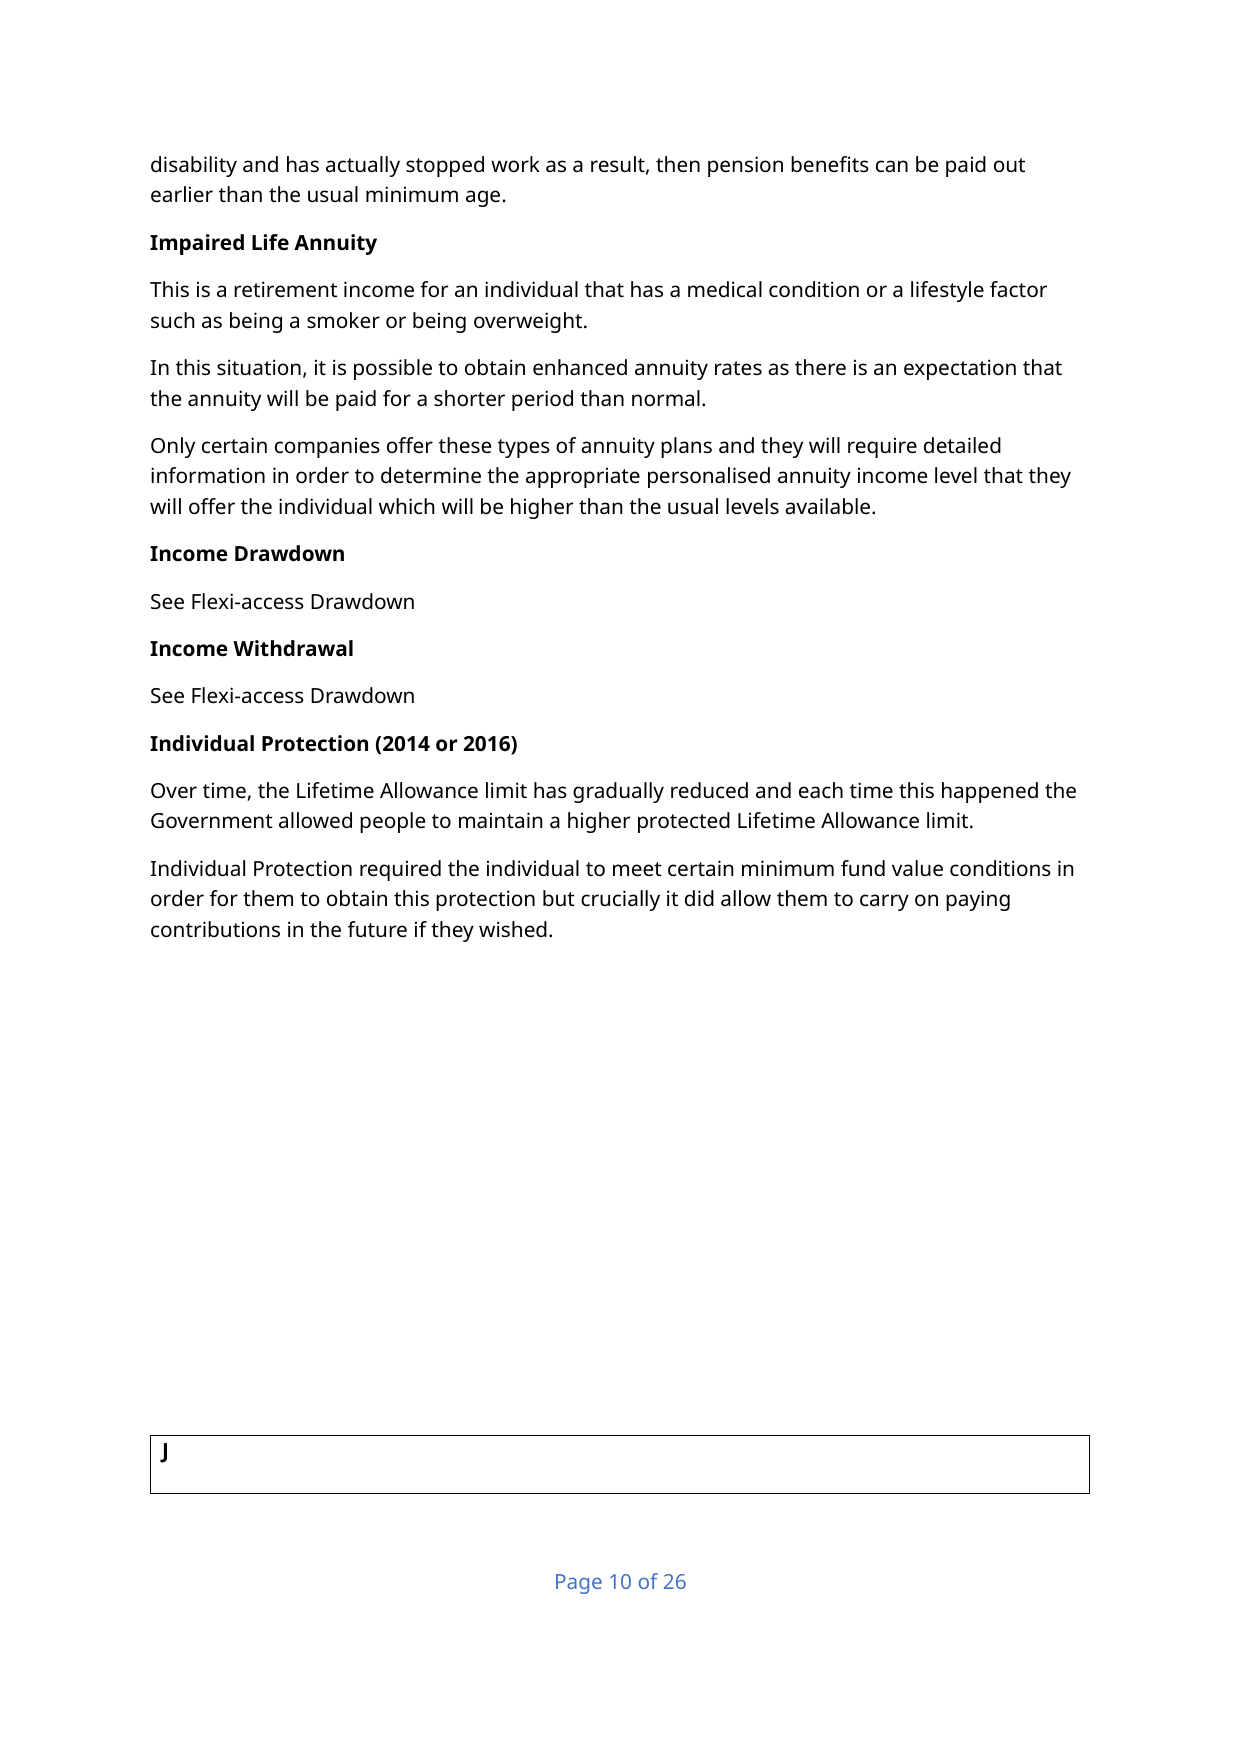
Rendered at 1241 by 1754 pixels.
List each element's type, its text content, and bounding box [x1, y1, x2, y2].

text Individual Protection required the individual to meet certain minimum fund value conditions in order for them to obtain this protection but crucially it did allow them to carry on paying contributions in the future if they wished. [150, 854, 1090, 944]
text Impaired Life Annuity [150, 228, 1090, 256]
text Income Drawdown [150, 539, 1090, 568]
text This is a retirement income for an individual that has a medical condition or a lifestyle factor such as being a smoker or being overweight. [150, 275, 1090, 334]
text See Flexi-access Drawdown [150, 681, 1090, 710]
text Income Withdrawal [150, 634, 1090, 663]
text Over time, the Lifetime Allowance limit has gradually reduced and each time this happened the Government allowed people to maintain a higher protected Lifetime Allowance limit. [150, 776, 1090, 835]
text Individual Protection (2014 or 2016) [150, 729, 1090, 757]
table_header J [151, 1436, 1089, 1493]
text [150, 150, 1090, 209]
text In this situation, it is possible to obtain enhanced annuity rates as there is an expectation that the annuity will be paid for a shorter period than normal. [150, 353, 1090, 412]
text See Flexi-access Drawdown [150, 587, 1090, 615]
text Only certain companies offer these types of annuity plans and they will require detailed information in order to determine the appropriate personalised annuity income level that they will offer the individual which will be higher than the usual levels available. [150, 431, 1090, 521]
